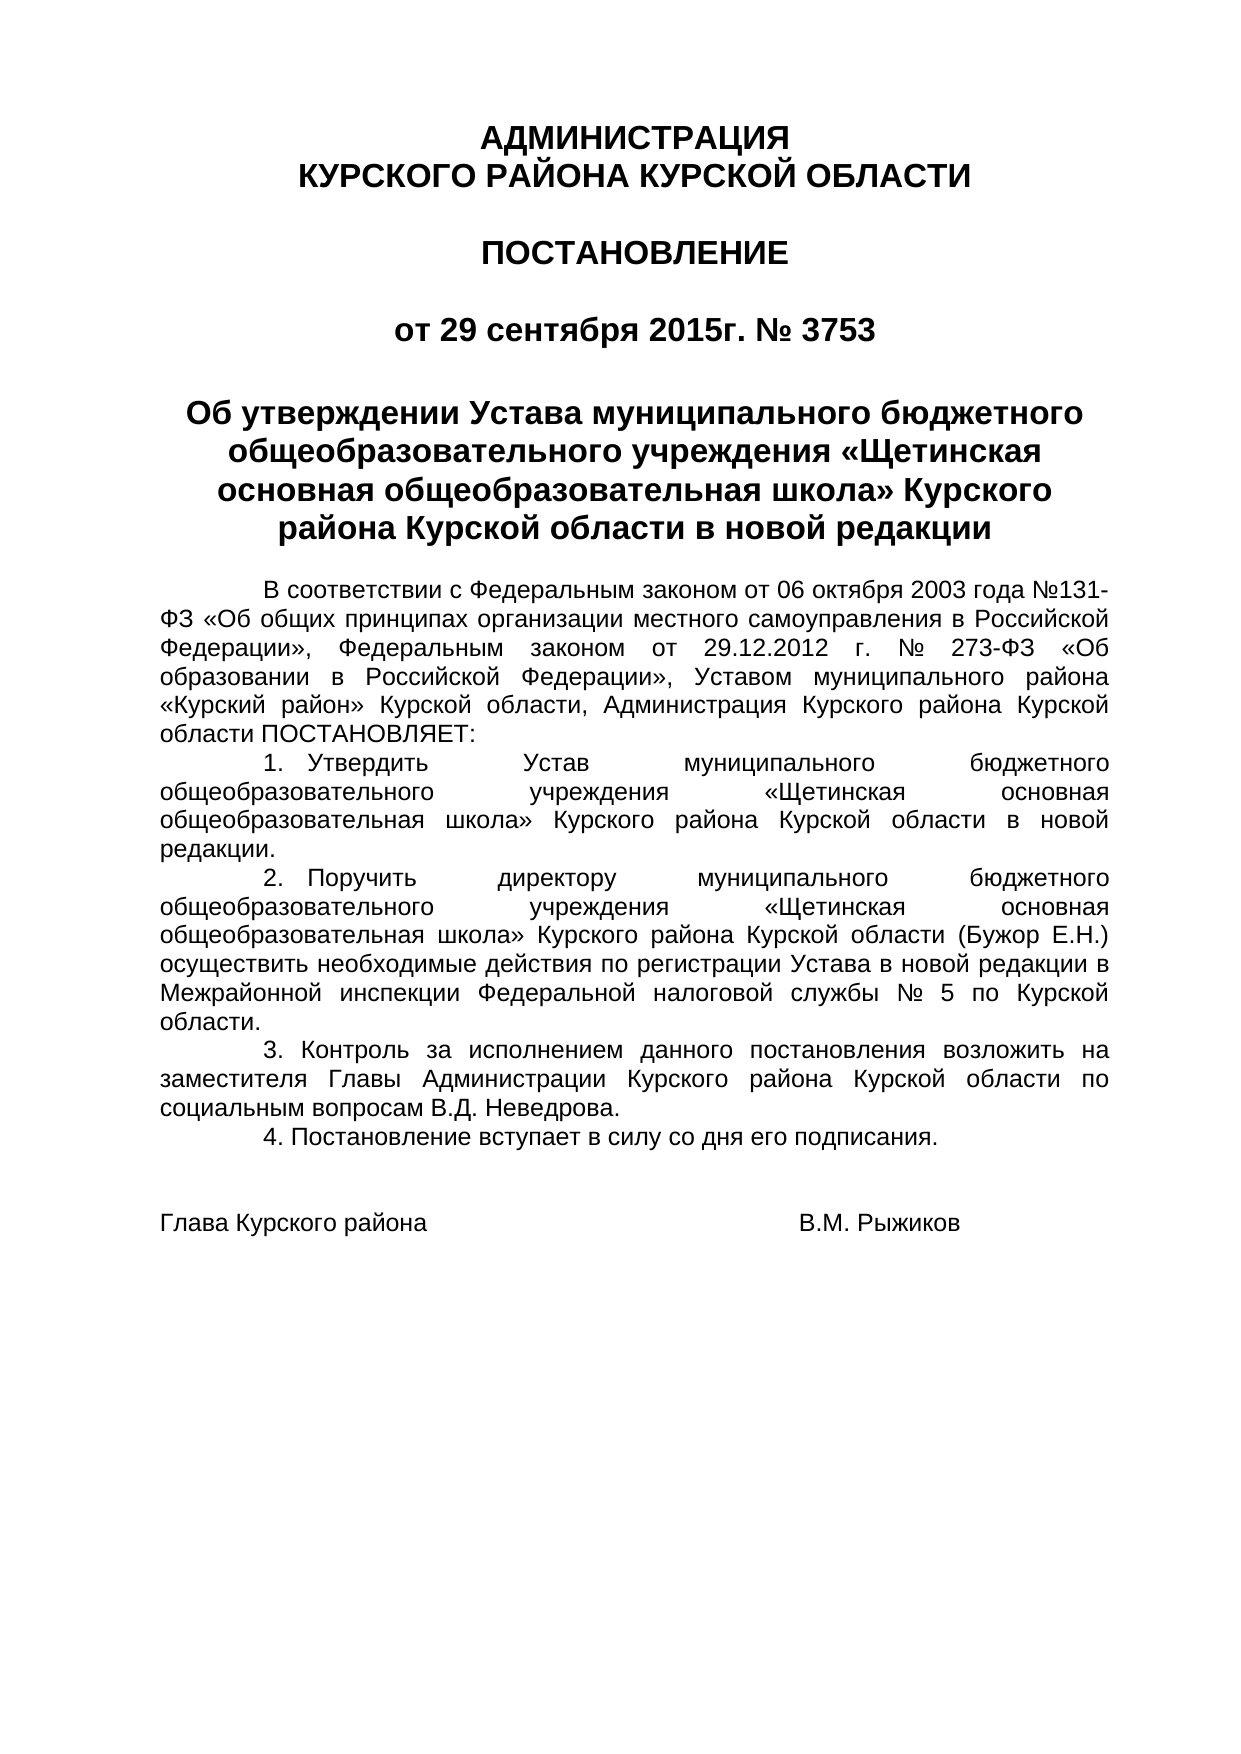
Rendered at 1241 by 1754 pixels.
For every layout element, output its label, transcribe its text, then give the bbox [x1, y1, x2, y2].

text КУРСКОГО РАЙОНА КУРСКОЙ ОБЛАСТИ [159, 157, 1110, 195]
list Утвердить Устав муниципального бюджетного общеобразовательного учреждения «Щетинская основная общеобразовательная школа» Курского района Курской области в новой редакции. [159, 748, 1110, 863]
list Поручить директору муниципального бюджетного общеобразовательного учреждения «Щетинская основная общеобразовательная школа» Курского района Курской области (Бужор Е.Н.) осуществить необходимые действия по регистрации Устава в новой редакции в Межрайонной инспекции Федеральной налоговой службы № 5 по Курской области. [159, 863, 1110, 1035]
text В соответствии с Федеральным законом от 06 октября 2003 года №131-ФЗ «Об общих принципах организации местного самоуправления в Российской Федерации», Федеральным законом от 29.12.2012 г. № 273-ФЗ «Об образовании в Российской Федерации», Уставом муниципального района «Курский район» Курской области, Администрация Курского района Курской области ПОСТАНОВЛЯЕТ: [159, 575, 1110, 748]
text Об утверждении Устава муниципального бюджетного общеобразовательного учреждения «Щетинская основная общеобразовательная школа» Курского района Курской области в новой редакции [159, 393, 1110, 547]
text 3. Контроль за исполнением данного постановления возложить на заместителя Главы Администрации Курского района Курской области по социальным вопросам В.Д. Неведрова. [159, 1035, 1110, 1122]
text АДМИНИСТРАЦИЯ [159, 118, 1110, 157]
text ПОСТАНОВЛЕНИЕ [159, 233, 1110, 272]
text от 29 сентября 2015г. № 3753 [159, 310, 1110, 349]
text Глава Курского района В.М. Рыжиков [159, 1208, 1110, 1237]
text 4. Постановление вступает в силу со дня его подписания. [159, 1122, 1110, 1150]
